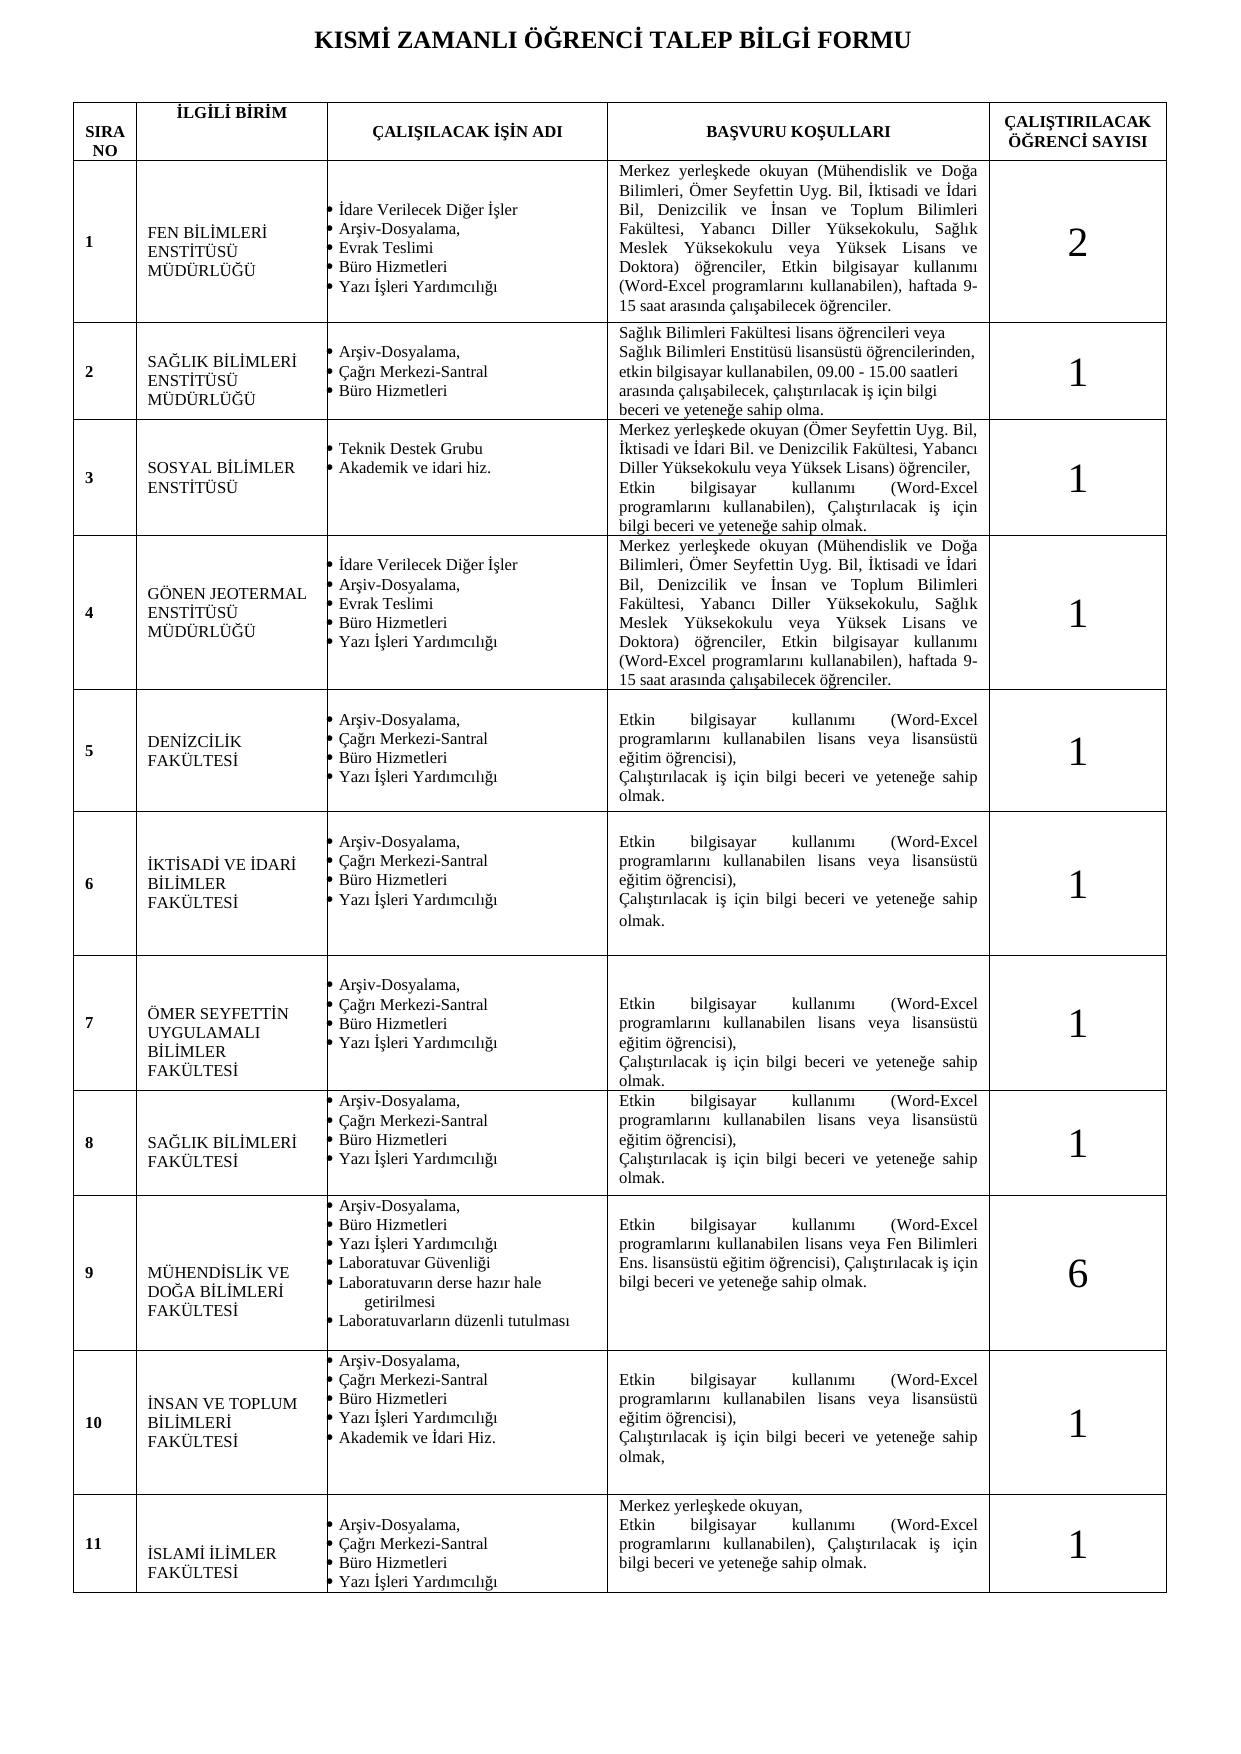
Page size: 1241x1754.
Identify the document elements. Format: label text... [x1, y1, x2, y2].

table_cell 9 [74, 1196, 136, 1349]
table_cell 1 [990, 420, 1166, 535]
table_cell 5 [74, 690, 136, 811]
table_cell Arşiv-Dosyalama, Çağrı Merkezi-Santral Büro Hizmetleri Yazı İşleri Yardımcılığı [328, 956, 607, 1090]
table_cell MÜHENDİSLİK VE DOĞA BİLİMLERİ FAKÜLTESİ [137, 1196, 327, 1349]
table_cell Merkez yerleşkede okuyan (Mühendislik ve Doğa Bilimleri, Ömer Seyfettin Uyg. Bil, İktisadi ve İdari Bil, Denizcilik ve İnsan ve Toplum Bilimleri Fakültesi, Yabancı Diller Yüksekokulu, Sağlık Meslek Yüksekokulu veya Yüksek Lisans ve Doktora) öğrenciler, Etkin bilgisayar kullanımı (Word-Excel programlarını kullanabilen), haftada 9-15 saat arasında çalışabilecek öğrenciler. [608, 536, 989, 689]
table_cell İSLAMİ İLİMLER FAKÜLTESİ [137, 1495, 327, 1592]
table_cell İNSAN VE TOPLUM BİLİMLERİ FAKÜLTESİ [137, 1351, 327, 1494]
table_cell 2 [990, 161, 1166, 322]
table_cell 1 [990, 1495, 1166, 1592]
table_cell Arşiv-Dosyalama, Çağrı Merkezi-Santral Büro Hizmetleri Yazı İşleri Yardımcılığı Akademik ve İdari Hiz. [328, 1351, 607, 1494]
table_cell Arşiv-Dosyalama, Çağrı Merkezi-Santral Büro Hizmetleri Yazı İşleri Yardımcılığı [328, 1495, 607, 1592]
table_cell Etkin bilgisayar kullanımı (Word-Excel programlarını kullanabilen lisans veya lisansüstü eğitim öğrencisi), Çalıştırılacak iş için bilgi beceri ve yeteneğe sahip olmak. [608, 812, 989, 955]
table_cell 1 [990, 536, 1166, 689]
table_cell 8 [74, 1091, 136, 1194]
table_cell 1 [990, 1351, 1166, 1494]
table_header İLGİLİ BİRİM [137, 103, 327, 160]
table_cell 4 [74, 536, 136, 689]
table_cell Etkin bilgisayar kullanımı (Word-Excel programlarını kullanabilen lisans veya lisansüstü eğitim öğrencisi), Çalıştırılacak iş için bilgi beceri ve yeteneğe sahip olmak, [608, 1351, 989, 1494]
table_cell Arşiv-Dosyalama, Çağrı Merkezi-Santral Büro Hizmetleri [328, 323, 607, 419]
table_cell Etkin bilgisayar kullanımı (Word-Excel programlarını kullanabilen lisans veya lisansüstü eğitim öğrencisi), Çalıştırılacak iş için bilgi beceri ve yeteneğe sahip olmak. [608, 1091, 989, 1194]
table_cell Merkez yerleşkede okuyan (Ömer Seyfettin Uyg. Bil, İktisadi ve İdari Bil. ve Denizcilik Fakültesi, Yabancı Diller Yüksekokulu veya Yüksek Lisans) öğrenciler, Etkin bilgisayar kullanımı (Word-Excel programlarını kullanabilen), Çalıştırılacak iş için bilgi beceri ve yeteneğe sahip olmak. [608, 420, 989, 535]
table_cell ÖMER SEYFETTİN UYGULAMALI BİLİMLER FAKÜLTESİ [137, 956, 327, 1090]
table_cell 1 [990, 956, 1166, 1090]
table_cell Etkin bilgisayar kullanımı (Word-Excel programlarını kullanabilen lisans veya Fen Bilimleri Ens. lisansüstü eğitim öğrencisi), Çalıştırılacak iş için bilgi beceri ve yeteneğe sahip olmak. [608, 1196, 989, 1349]
table_header ÇALIŞTIRILACAK ÖĞRENCİ SAYISI [990, 103, 1166, 160]
table_cell 10 [74, 1351, 136, 1494]
table_cell Arşiv-Dosyalama, Çağrı Merkezi-Santral Büro Hizmetleri Yazı İşleri Yardımcılığı [328, 812, 607, 955]
table_cell İdare Verilecek Diğer İşler Arşiv-Dosyalama, Evrak Teslimi Büro Hizmetleri Yazı İşleri Yardımcılığı [328, 161, 607, 322]
table_cell FEN BİLİMLERİ ENSTİTÜSÜ MÜDÜRLÜĞÜ [137, 161, 327, 322]
table_cell Arşiv-Dosyalama, Çağrı Merkezi-Santral Büro Hizmetleri Yazı İşleri Yardımcılığı [328, 690, 607, 811]
table_cell Sağlık Bilimleri Fakültesi lisans öğrencileri veya Sağlık Bilimleri Enstitüsü lisansüstü öğrencilerinden, etkin bilgisayar kullanabilen, 09.00 - 15.00 saatleri arasında çalışabilecek, çalıştırılacak iş için bilgi beceri ve yeteneğe sahip olma. [608, 323, 989, 419]
table_cell 6 [990, 1196, 1166, 1349]
table_cell Teknik Destek Grubu Akademik ve idari hiz. [328, 420, 607, 535]
table_cell 1 [990, 1091, 1166, 1194]
table_cell SAĞLIK BİLİMLERİ FAKÜLTESİ [137, 1091, 327, 1194]
table_cell 1 [74, 161, 136, 322]
table_cell 2 [74, 323, 136, 419]
table_cell Etkin bilgisayar kullanımı (Word-Excel programlarını kullanabilen lisans veya lisansüstü eğitim öğrencisi), Çalıştırılacak iş için bilgi beceri ve yeteneğe sahip olmak. [608, 690, 989, 811]
table_cell SOSYAL BİLİMLER ENSTİTÜSÜ [137, 420, 327, 535]
table_cell 7 [74, 956, 136, 1090]
table_header ÇALIŞILACAK İŞİN ADI [328, 103, 607, 160]
table_cell 3 [74, 420, 136, 535]
table_cell Arşiv-Dosyalama, Çağrı Merkezi-Santral Büro Hizmetleri Yazı İşleri Yardımcılığı [328, 1091, 607, 1194]
table_cell Arşiv-Dosyalama, Büro Hizmetleri Yazı İşleri Yardımcılığı Laboratuvar Güvenliği Laboratuvarın derse hazır hale getirilmesi Laboratuvarların düzenli tutulması [328, 1196, 607, 1349]
table_cell 1 [990, 812, 1166, 955]
table_cell 1 [990, 323, 1166, 419]
table_cell İKTİSADİ VE İDARİ BİLİMLER FAKÜLTESİ [137, 812, 327, 955]
table_cell GÖNEN JEOTERMAL ENSTİTÜSÜ MÜDÜRLÜĞÜ [137, 536, 327, 689]
table_cell İdare Verilecek Diğer İşler Arşiv-Dosyalama, Evrak Teslimi Büro Hizmetleri Yazı İşleri Yardımcılığı [328, 536, 607, 689]
table_header BAŞVURU KOŞULLARI [608, 103, 989, 160]
table_cell 6 [74, 812, 136, 955]
table_cell 1 [990, 690, 1166, 811]
table_header SIRA NO [74, 103, 136, 160]
table_cell SAĞLIK BİLİMLERİ ENSTİTÜSÜ MÜDÜRLÜĞÜ [137, 323, 327, 419]
table_cell 11 [74, 1495, 136, 1592]
table_cell Merkez yerleşkede okuyan (Mühendislik ve Doğa Bilimleri, Ömer Seyfettin Uyg. Bil, İktisadi ve İdari Bil, Denizcilik ve İnsan ve Toplum Bilimleri Fakültesi, Yabancı Diller Yüksekokulu, Sağlık Meslek Yüksekokulu veya Yüksek Lisans ve Doktora) öğrenciler, Etkin bilgisayar kullanımı (Word-Excel programlarını kullanabilen), haftada 9-15 saat arasında çalışabilecek öğrenciler. [608, 161, 989, 322]
table_cell Merkez yerleşkede okuyan, Etkin bilgisayar kullanımı (Word-Excel programlarını kullanabilen), Çalıştırılacak iş için bilgi beceri ve yeteneğe sahip olmak. [608, 1495, 989, 1592]
table_cell DENİZCİLİK FAKÜLTESİ [137, 690, 327, 811]
table_cell Etkin bilgisayar kullanımı (Word-Excel programlarını kullanabilen lisans veya lisansüstü eğitim öğrencisi), Çalıştırılacak iş için bilgi beceri ve yeteneğe sahip olmak. [608, 956, 989, 1090]
